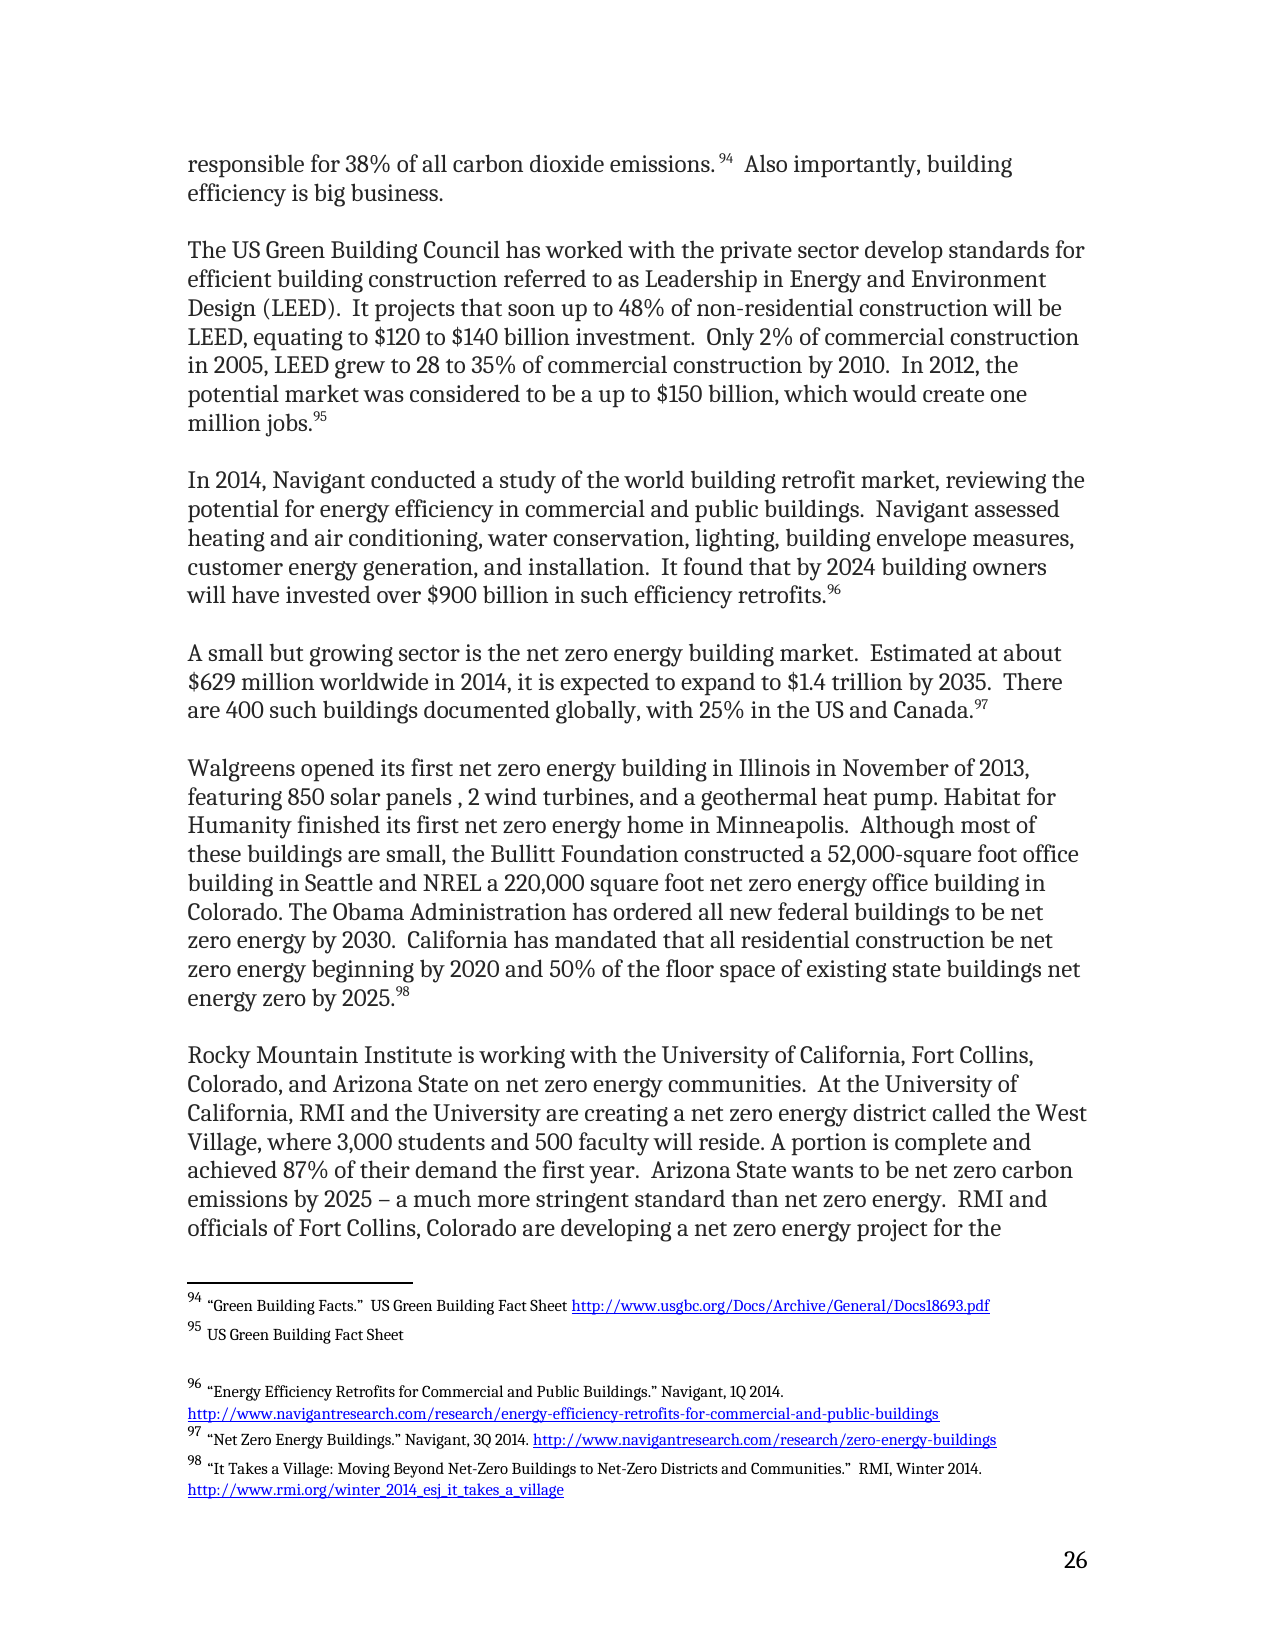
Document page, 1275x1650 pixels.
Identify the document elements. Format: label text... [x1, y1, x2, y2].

text Walgreens opened its first net zero energy building in Illinois in November of 2013, featuring 850 solar panels , 2 wind turbines, and a geothermal heat pump. Habitat for Humanity finished its first net zero energy home in Minneapolis. Although most of these buildings are small, the Bullitt Foundation constructed a 52,000-square foot office building in Seattle and NREL a 220,000 square foot net zero energy office building in Colorado. The Obama Administration has ordered all new federal buildings to be net zero energy by 2030. California has mandated that all residential construction be net zero energy beginning by 2020 and 50% of the floor space of existing state buildings net energy zero by 2025. [187, 754, 1087, 1012]
text A small but growing sector is the net zero energy building market. Estimated at about $629 million worldwide in 2014, it is expected to expand to $1.4 trillion by 2035. There are 400 such buildings documented globally, with 25% in the US and Canada. [187, 639, 1087, 725]
text The US Green Building Council has worked with the private sector develop standards for efficient building construction referred to as Leadership in Energy and Environment Design (LEED). It projects that soon up to 48% of non-residential construction will be LEED, equating to $120 to $140 billion investment. Only 2% of commercial construction in 2005, LEED grew to 28 to 35% of commercial construction by 2010. In 2012, the potential market was considered to be a up to $150 billion, which would create one million jobs. [187, 236, 1087, 437]
text In 2014, Navigant conducted a study of the world building retrofit market, reviewing the potential for energy efficiency in commercial and public buildings. Navigant assessed heating and air conditioning, water conservation, lighting, building envelope measures, customer energy generation, and installation. It found that by 2024 building owners will have invested over $900 billion in such efficiency retrofits. [187, 466, 1087, 610]
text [187, 1041, 1087, 1242]
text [187, 150, 1087, 207]
